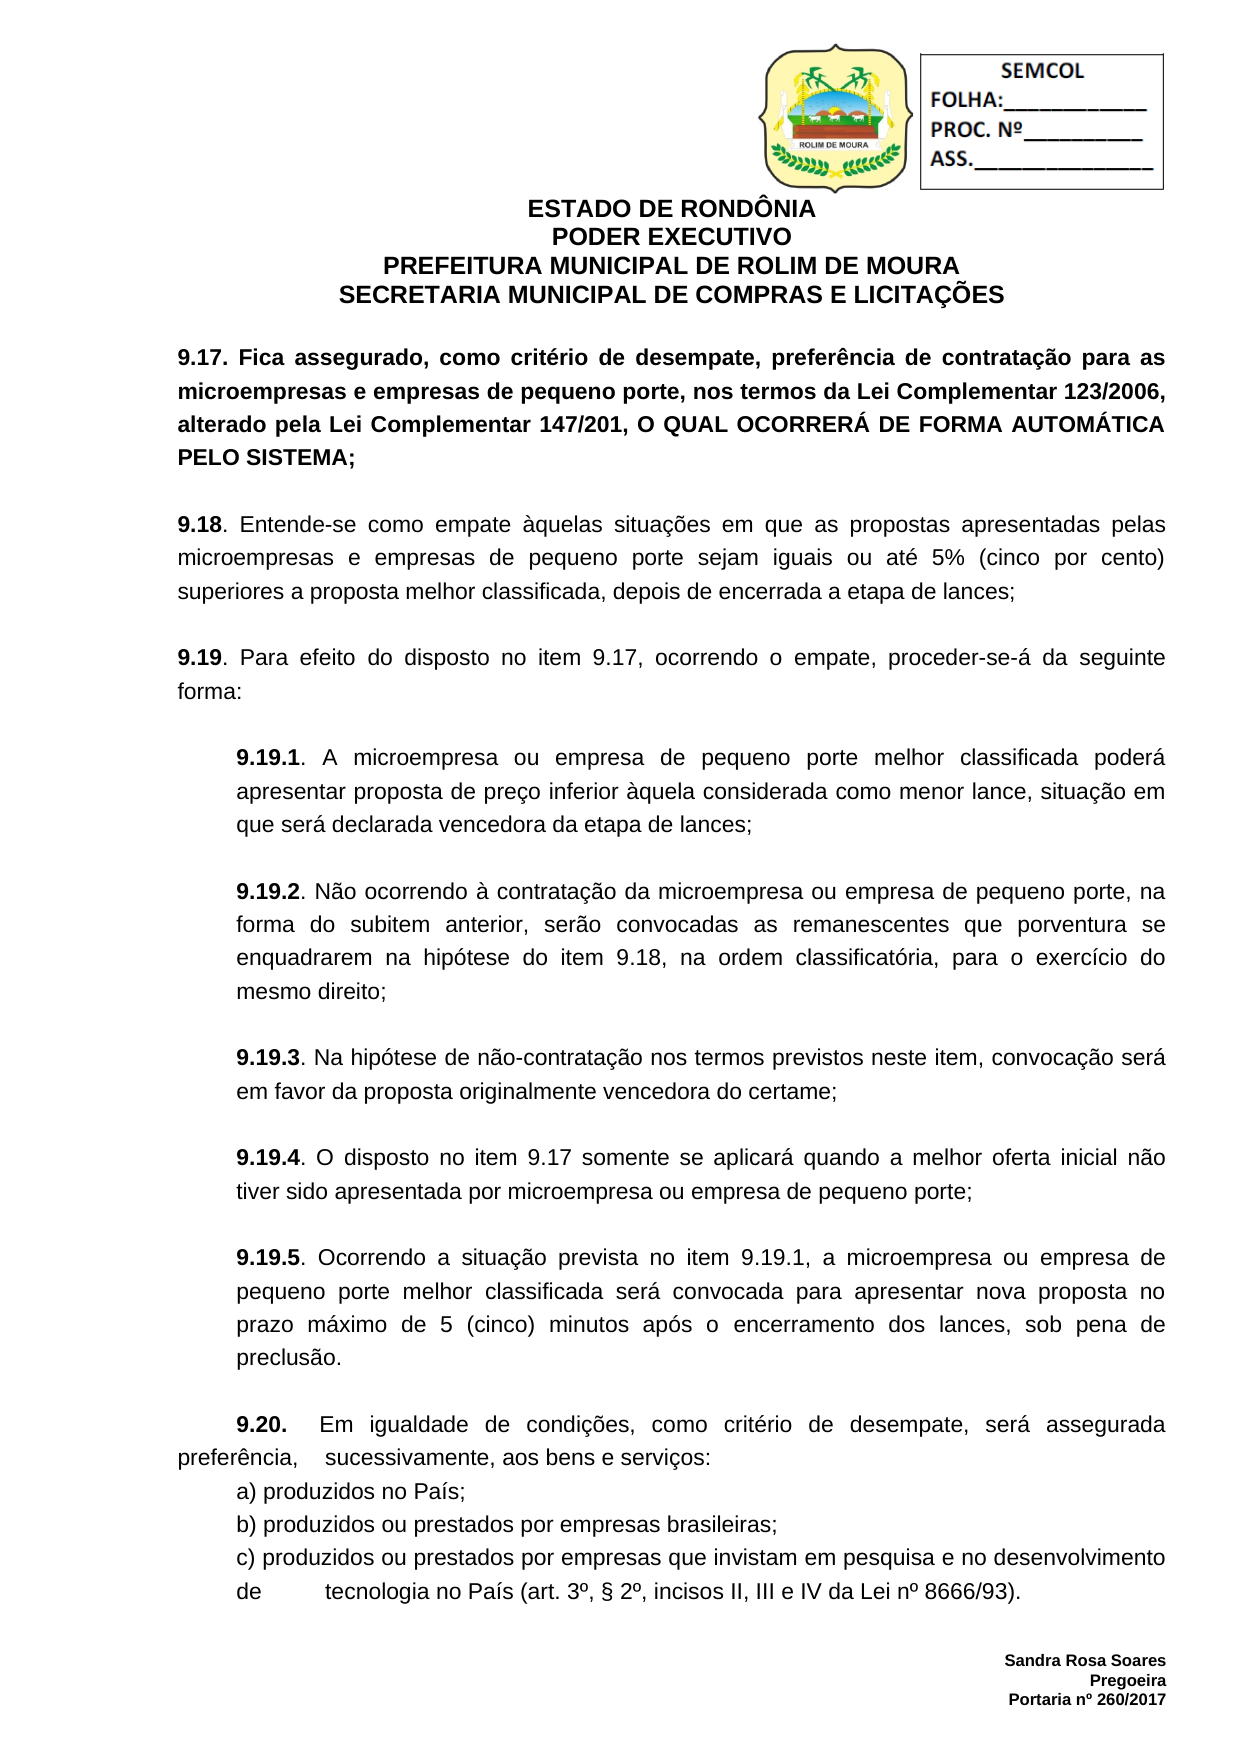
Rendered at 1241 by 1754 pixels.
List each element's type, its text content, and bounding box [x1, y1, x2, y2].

text c) produzidos ou prestados por empresas que invistam em pesquisa e no desenvolvimento de tecnologia no País (art. 3º, § 2º, incisos II, III e IV da Lei nº 8666/93). [236, 1537, 1166, 1604]
text a) produzidos no País; [236, 1471, 1166, 1504]
text 9.20. Em igualdade de condições, como critério de desempate, será assegurada preferência, sucessivamente, aos bens e serviços: [177, 1404, 1166, 1471]
picture [757, 43, 914, 194]
text 9.19.2. Não ocorrendo à contratação da microempresa ou empresa de pequeno porte, na forma do subitem anterior, serão convocadas as remanescentes que porventura se enquadrarem na hipótese do item 9.18, na ordem classificatória, para o exercício do mesmo direito; [236, 871, 1166, 1004]
text 9.18. Entende-se como empate àquelas situações em que as propostas apresentadas pelas microempresas e empresas de pequeno porte sejam iguais ou até 5% (cinco por cento) superiores a proposta melhor classificada, depois de encerrada a etapa de lances; [177, 504, 1166, 604]
text 9.19.5. Ocorrendo a situação prevista no item 9.19.1, a microempresa ou empresa de pequeno porte melhor classificada será convocada para apresentar nova proposta no prazo máximo de 5 (cinco) minutos após o encerramento dos lances, sob pena de preclusão. [236, 1237, 1166, 1371]
text b) produzidos ou prestados por empresas brasileiras; [236, 1504, 1166, 1537]
text 9.17. Fica assegurado, como critério de desempate, preferência de contratação para as microempresas e empresas de pequeno porte, nos termos da Lei Complementar 123/2006, alterado pela Lei Complementar 147/201, O QUAL OCORRERÁ DE FORMA AUTOMÁTICA PELO SISTEMA; [177, 337, 1166, 471]
text 9.19.4. O disposto no item 9.17 somente se aplicará quando a melhor oferta inicial não tiver sido apresentada por microempresa ou empresa de pequeno porte; [236, 1137, 1166, 1204]
text 9.19.3. Na hipótese de não-contratação nos termos previstos neste item, convocação será em favor da proposta originalmente vencedora do certame; [236, 1037, 1166, 1104]
text 9.19. Para efeito do disposto no item 9.17, ocorrendo o empate, proceder-se-á da seguinte forma: [177, 637, 1166, 704]
text 9.19.1. A microempresa ou empresa de pequeno porte melhor classificada poderá apresentar proposta de preço inferior àquela considerada como menor lance, situação em que será declarada vencedora da etapa de lances; [236, 737, 1166, 837]
